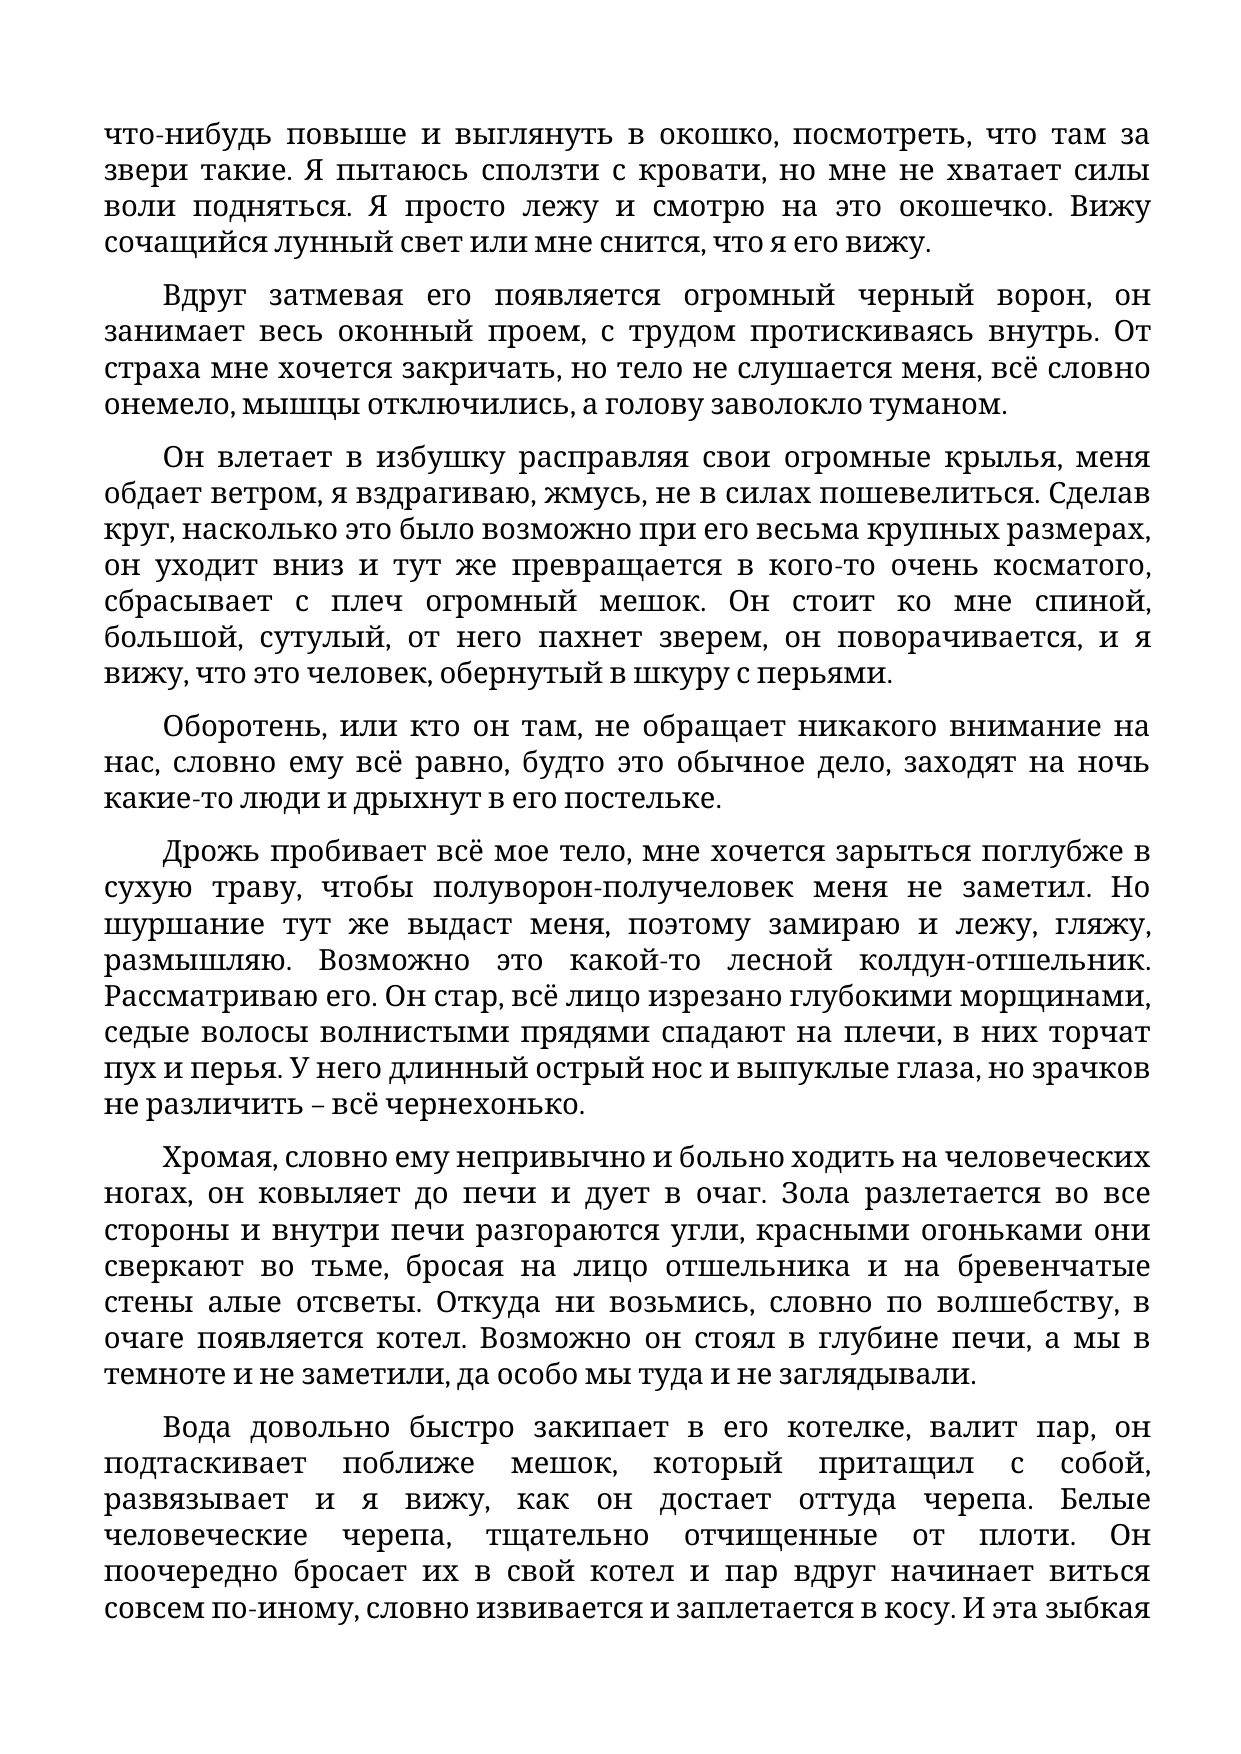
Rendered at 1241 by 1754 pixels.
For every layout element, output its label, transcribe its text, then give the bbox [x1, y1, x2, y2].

text Дрожь пробивает всё мое тело, мне хочется зарыться поглубже в сухую траву, чтобы полуворон-получеловек меня не заметил. Но шуршание тут же выдаст меня, поэтому замираю и лежу, гляжу, размышляю. Возможно это какой-то лесной колдун-отшельник. Рассматриваю его. Он стар, всё лицо изрезано глубокими морщинами, седые волосы волнистыми прядями спадают на плечи, в них торчат пух и перья. У него длинный острый нос и выпуклые глаза, но зрачков не различить – всё чернехонько. [103, 836, 1152, 1122]
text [103, 118, 1152, 260]
text Хромая, словно ему непривычно и больно ходить на человеческих ногах, он ковыляет до печи и дует в очаг. Зола разлетается во все стороны и внутри печи разгораются угли, красными огоньками они сверкают во тьме, бросая на лицо отшельника и на бревенчатые стены алые отсветы. Откуда ни возьмись, словно по волшебству, в очаге появляется котел. Возможно он стоял в глубине печи, а мы в темноте и не заметили, да особо мы туда и не заглядывали. [103, 1141, 1152, 1392]
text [103, 1411, 1152, 1625]
text Вдруг затмевая его появляется огромный черный ворон, он занимает весь оконный проем, с трудом протискиваясь внутрь. От страха мне хочется закричать, но тело не слушается меня, всё словно онемело, мышцы отключились, а голову заволокло туманом. [103, 279, 1152, 421]
text Он влетает в избушку расправляя свои огромные крылья, меня обдает ветром, я вздрагиваю, жмусь, не в силах пошевелиться. Сделав круг, насколько это было возможно при его весьма крупных размерах, он уходит вниз и тут же превращается в кого-то очень косматого, сбрасывает с плеч огромный мешок. Он стоит ко мне спиной, большой, сутулый, от него пахнет зверем, он поворачивается, и я вижу, что это человек, обернутый в шкуру с перьями. [103, 441, 1152, 691]
text Оборотень, или кто он там, не обращает никакого внимание на нас, словно ему всё равно, будто это обычное дело, заходят на ночь какие-то люди и дрыхнут в его постельке. [103, 710, 1152, 816]
